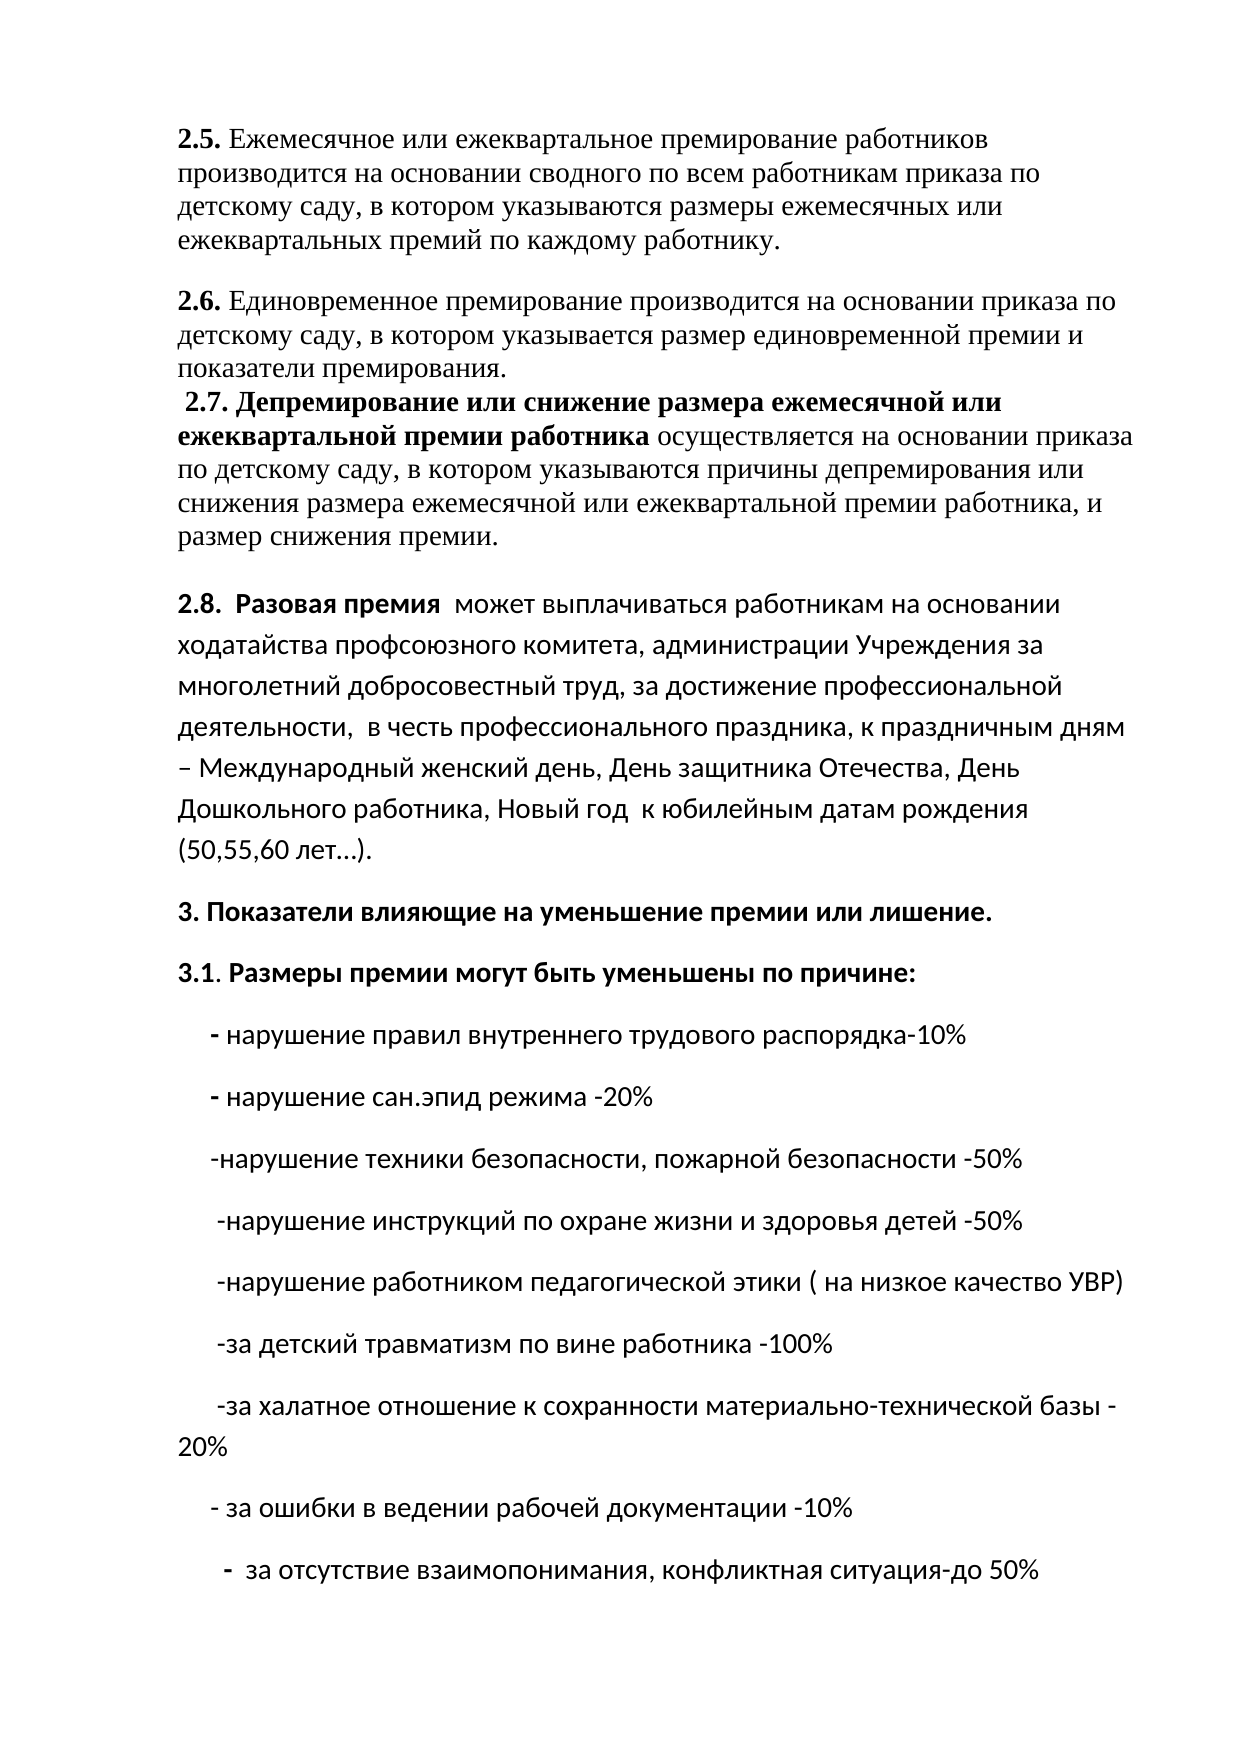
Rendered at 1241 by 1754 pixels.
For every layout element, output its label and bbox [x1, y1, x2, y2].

table_cell [174, 118, 1148, 1615]
